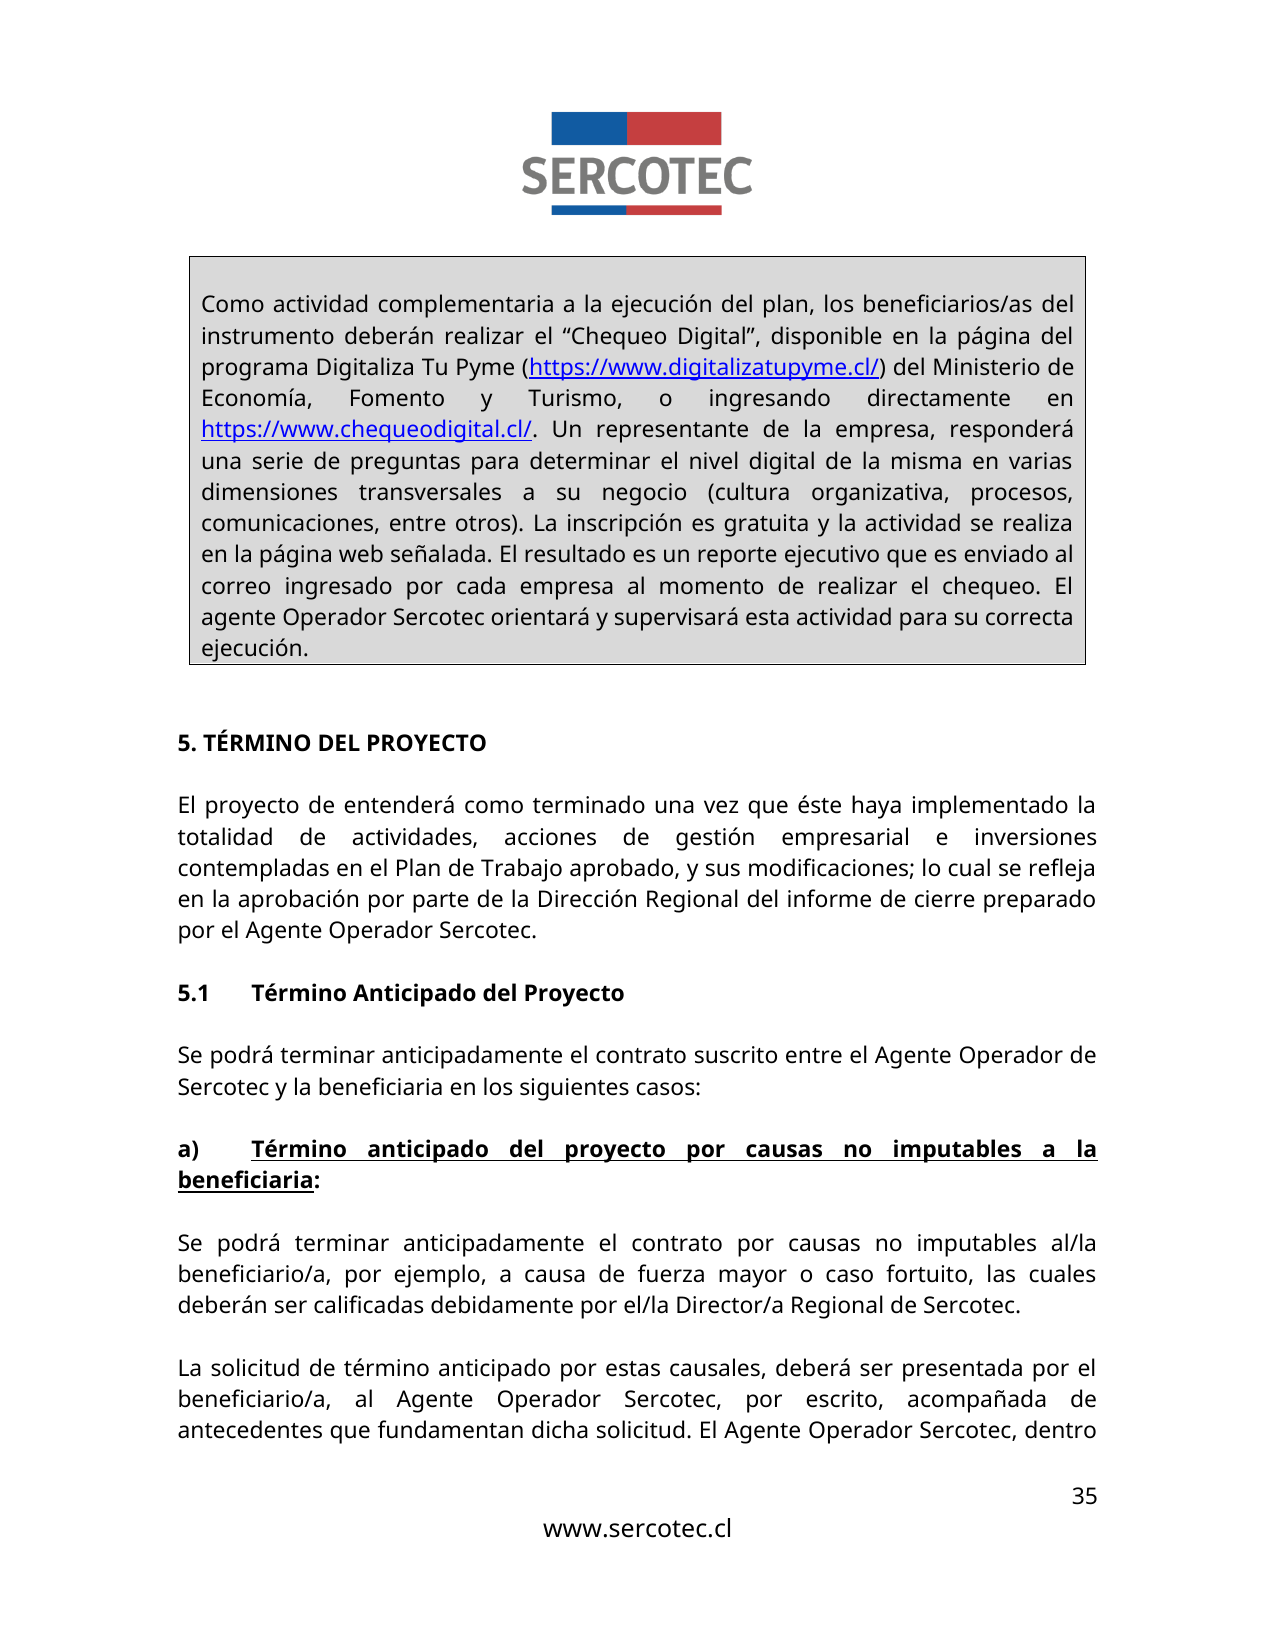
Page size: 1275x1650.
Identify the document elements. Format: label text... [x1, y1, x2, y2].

text El proyecto de entenderá como terminado una vez que éste haya implementado la totalidad de actividades, acciones de gestión empresarial e inversiones contempladas en el Plan de Trabajo aprobado, y sus modificaciones; lo cual se refleja en la aprobación por parte de la Dirección Regional del informe de cierre preparado por el Agente Operador Sercotec. [177, 789, 1098, 946]
text Se podrá terminar anticipadamente el contrato por causas no imputables al/la beneficiario/a, por ejemplo, a causa de fuerza mayor o caso fortuito, las cuales deberán ser calificadas debidamente por el/la Director/a Regional de Sercotec. [177, 1227, 1098, 1321]
text 5.1 Término Anticipado del Proyecto [177, 977, 1098, 1008]
picture [512, 105, 763, 225]
text 5. TÉRMINO DEL PROYECTO [177, 727, 1098, 758]
text a) Término anticipado del proyecto por causas no imputables a la beneficiaria: [177, 1133, 1098, 1196]
text Se podrá terminar anticipadamente el contrato suscrito entre el Agente Operador de Sercotec y la beneficiaria en los siguientes casos: [177, 1039, 1098, 1102]
